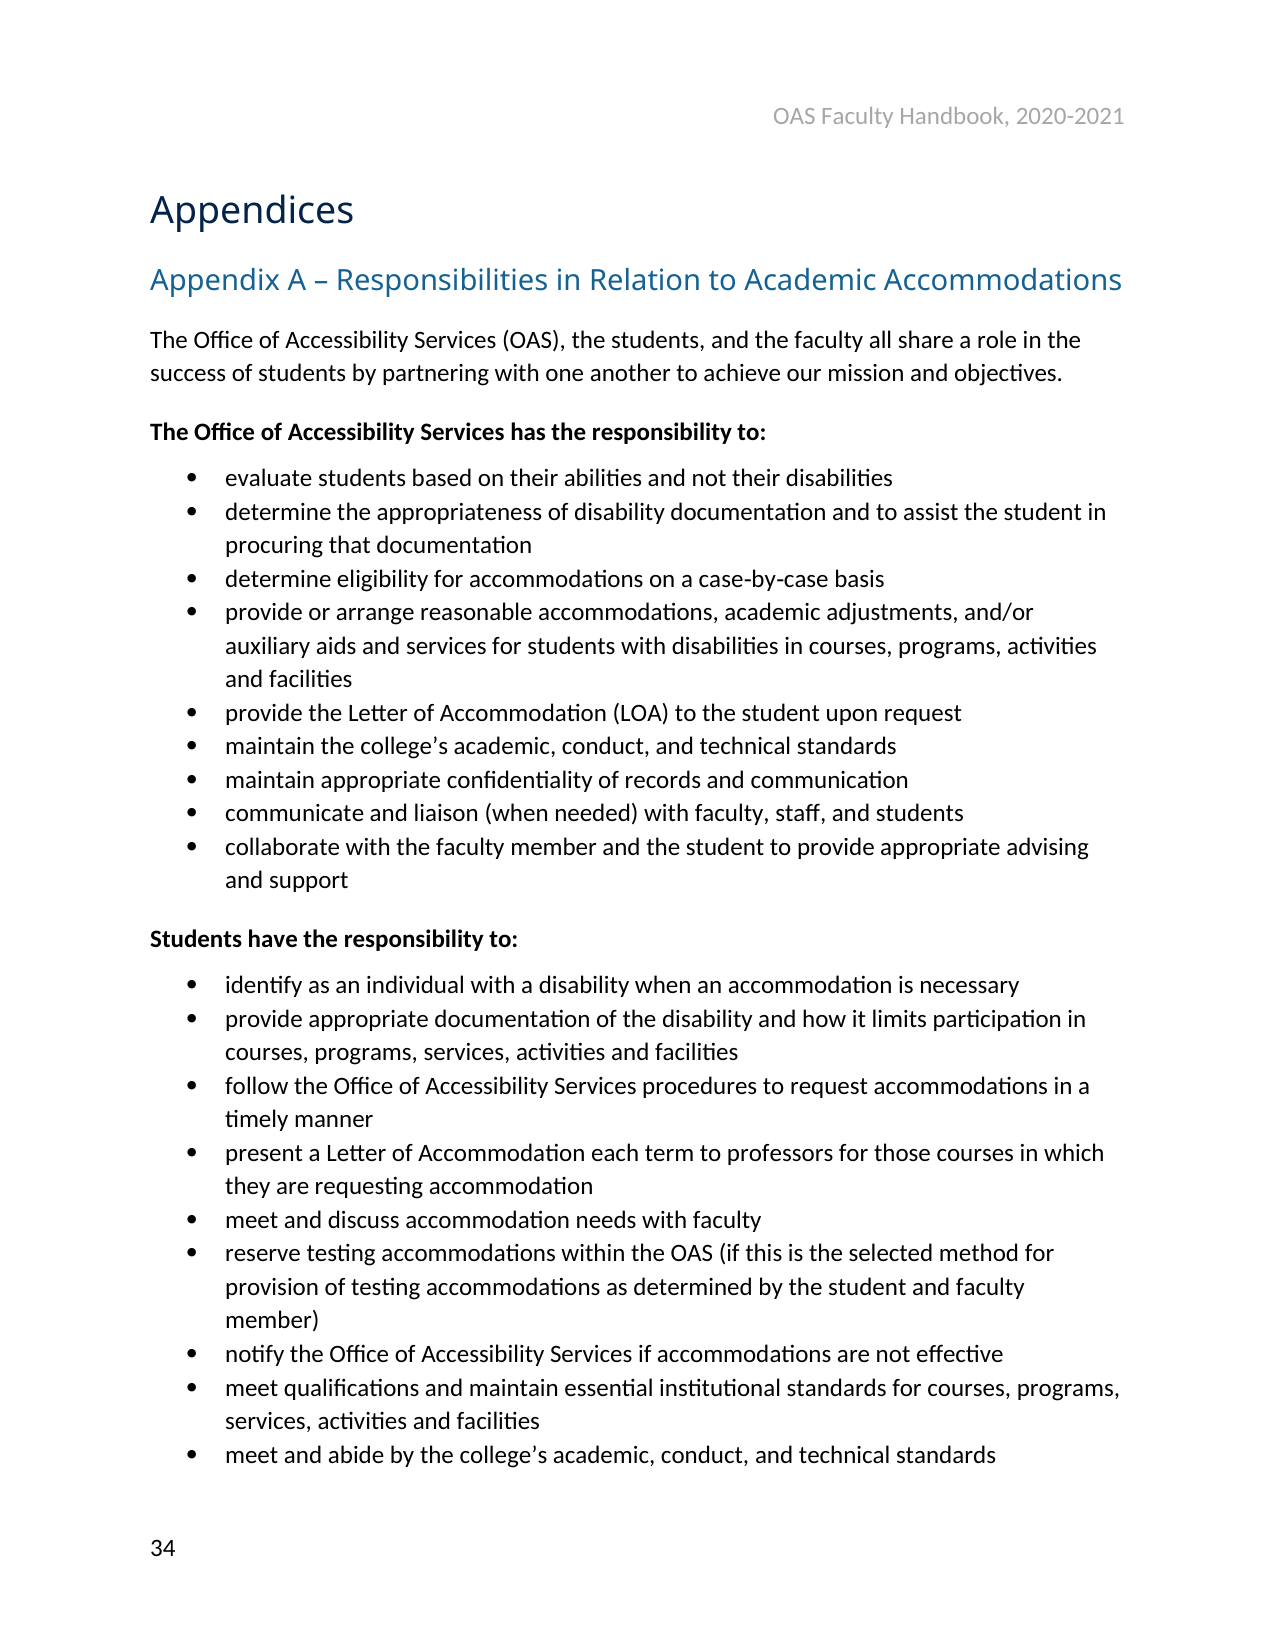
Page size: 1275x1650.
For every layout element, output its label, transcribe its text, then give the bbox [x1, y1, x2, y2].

list identify as an individual with a disability when an accommodation is necessary [187, 969, 1125, 1000]
list maintain appropriate confidentiality of records and communication [187, 764, 1125, 794]
subtitle Appendix A – Responsibilities in Relation to Academic Accommodations [150, 259, 1125, 299]
list meet and discuss accommodation needs with faculty [187, 1204, 1125, 1234]
list provide or arrange reasonable accommodations, academic adjustments, and/or auxiliary aids and services for students with disabilities in courses, programs, activities and facilities [187, 596, 1125, 694]
list determine the appropriateness of disability documentation and to assist the student in procuring that documentation [187, 496, 1125, 560]
subtitle Appendices [150, 183, 1125, 234]
text Students have the responsibility to: [150, 923, 1125, 954]
list determine eligibility for accommodations on a case‐by‐case basis [187, 563, 1125, 593]
list meet qualifications and maintain essential institutional standards for courses, programs, services, activities and facilities [187, 1372, 1125, 1436]
list maintain the college’s academic, conduct, and technical standards [187, 731, 1125, 761]
list collaborate with the faculty member and the student to provide appropriate advising and support [187, 831, 1125, 895]
list meet and abide by the college’s academic, conduct, and technical standards [187, 1439, 1125, 1469]
list follow the Office of Accessibility Services procedures to request accommodations in a timely manner [187, 1070, 1125, 1134]
list present a Letter of Accommodation each term to professors for those courses in which they are requesting accommodation [187, 1137, 1125, 1201]
list communicate and liaison (when needed) with faculty, staff, and students [187, 798, 1125, 828]
list reserve testing accommodations within the OAS (if this is the selected method for provision of testing accommodations as determined by the student and faculty member) [187, 1238, 1125, 1335]
list evaluate students based on their abilities and not their disabilities [187, 462, 1125, 493]
list provide appropriate documentation of the disability and how it limits participation in courses, programs, services, activities and facilities [187, 1003, 1125, 1067]
text The Office of Accessibility Services (OAS), the students, and the faculty all share a role in the success of students by partnering with one another to achieve our mission and objectives. [150, 324, 1125, 388]
list notify the Office of Accessibility Services if accommodations are not effective [187, 1338, 1125, 1369]
text The Office of Accessibility Services has the responsibility to: [150, 416, 1125, 447]
list provide the Letter of Accommodation (LOA) to the student upon request [187, 697, 1125, 727]
